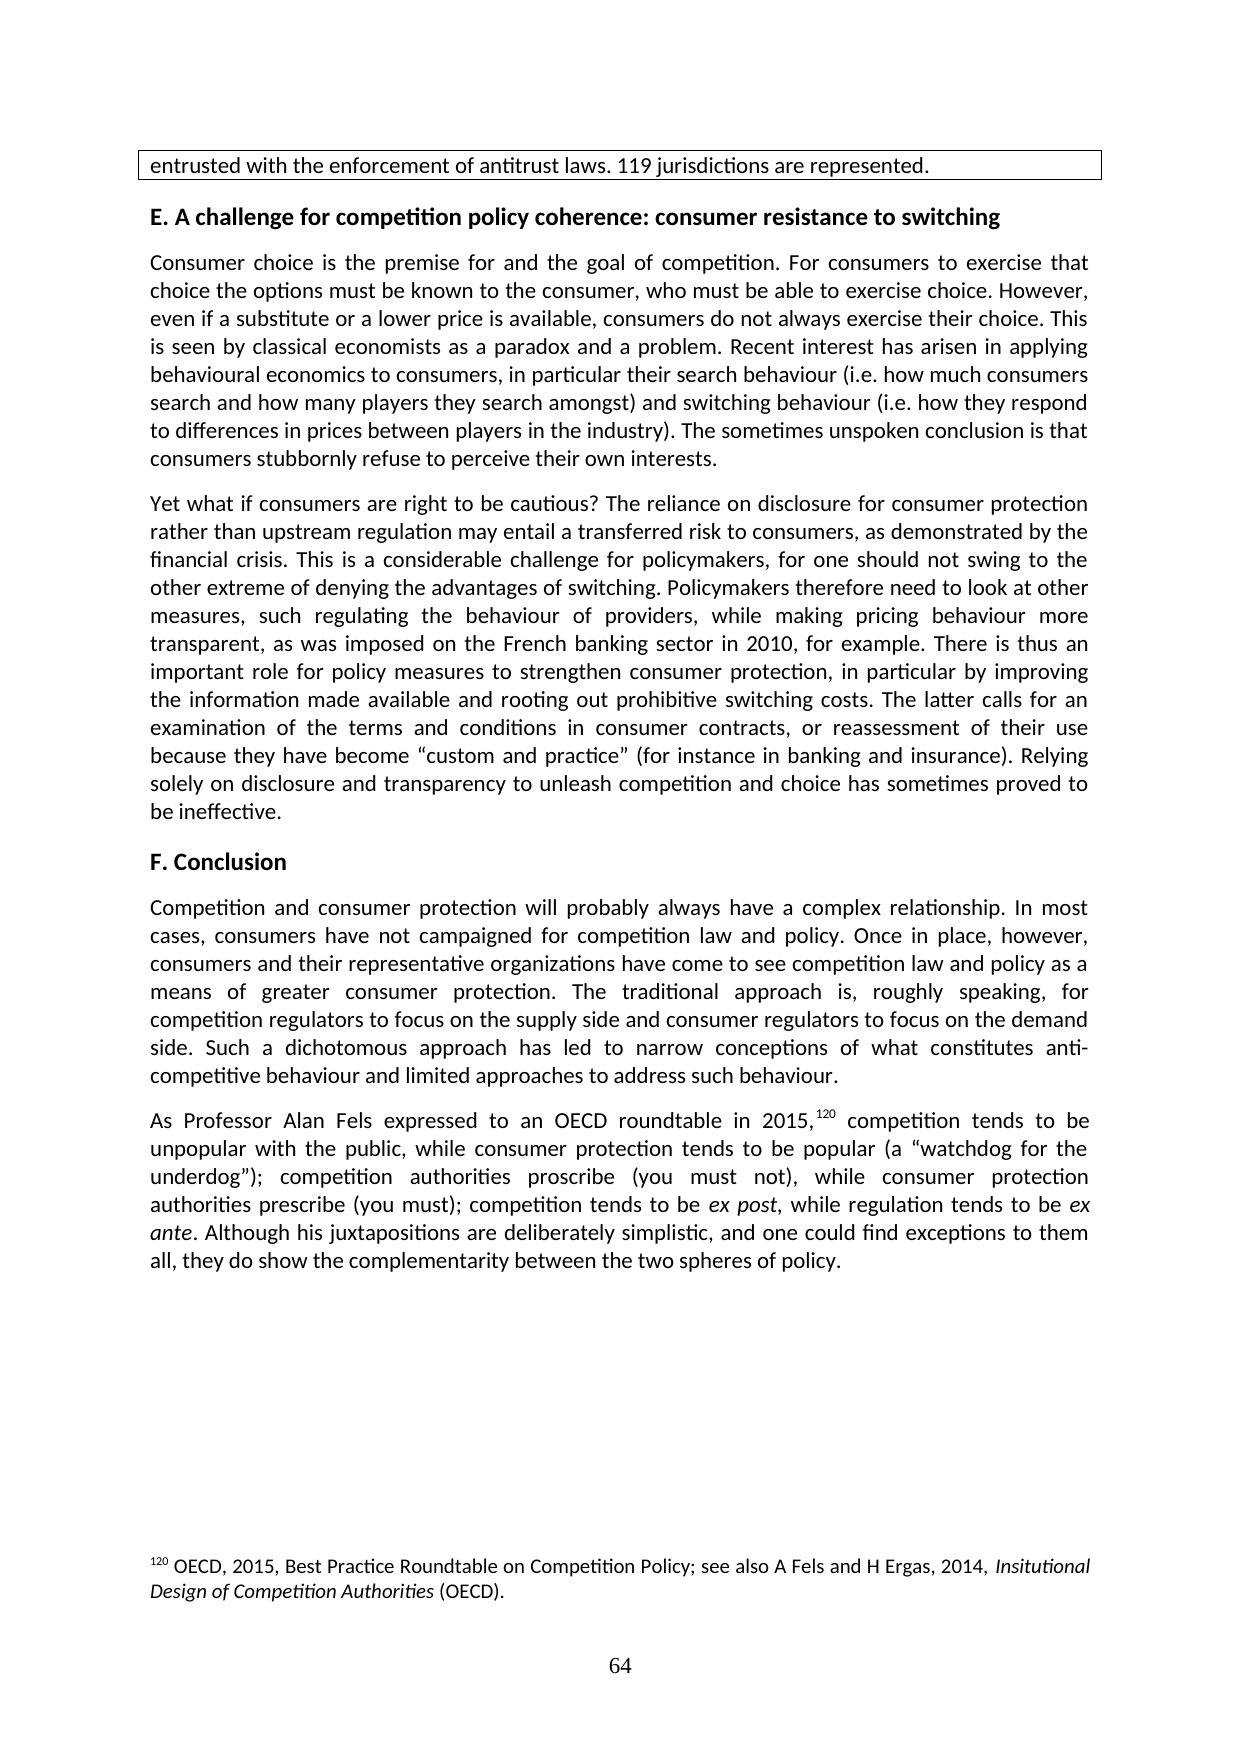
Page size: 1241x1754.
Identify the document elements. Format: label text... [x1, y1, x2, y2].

text As Professor Alan Fels expressed to an OECD roundtable in 2015, competition tends to be unpopular with the public, while consumer protection tends to be popular (a “watchdog for the underdog”); competition authorities proscribe (you must not), while consumer protection authorities prescribe (you must); competition tends to be ex post, while regulation tends to be ex ante. Although his juxtapositions are deliberately simplistic, and one could find exceptions to them all, they do show the complementarity between the two spheres of policy. [150, 1106, 1090, 1274]
text Competition and consumer protection will probably always have a complex relationship. In most cases, consumers have not campaigned for competition law and policy. Once in place, however, consumers and their representative organizations have come to see competition law and policy as a means of greater consumer protection. The traditional approach is, roughly speaking, for competition regulators to focus on the supply side and consumer regulators to focus on the demand side. Such a dichotomous approach has led to narrow conceptions of what constitutes anti-competitive behaviour and limited approaches to address such behaviour. [150, 893, 1090, 1089]
text Consumer choice is the premise for and the goal of competition. For consumers to exercise that choice the options must be known to the consumer, who must be able to exercise choice. However, even if a substitute or a lower price is available, consumers do not always exercise their choice. This is seen by classical economists as a paradox and a problem. Recent interest has arisen in applying behavioural economics to consumers, in particular their search behaviour (i.e. how much consumers search and how many players they search amongst) and switching behaviour (i.e. how they respond to differences in prices between players in the industry). The sometimes unspoken conclusion is that consumers stubbornly refuse to perceive their own interests. [150, 248, 1090, 472]
text Yet what if consumers are right to be cautious? The reliance on disclosure for consumer protection rather than upstream regulation may entail a transferred risk to consumers, as demonstrated by the financial crisis. This is a considerable challenge for policymakers, for one should not swing to the other extreme of denying the advantages of switching. Policymakers therefore need to look at other measures, such regulating the behaviour of providers, while making pricing behaviour more transparent, as was imposed on the French banking sector in 2010, for example. There is thus an important role for policy measures to strengthen consumer protection, in particular by improving the information made available and rooting out prohibitive switching costs. The latter calls for an examination of the terms and conditions in consumer contracts, or reassessment of their use because they have become “custom and practice” (for instance in banking and insurance). Relying solely on disclosure and transparency to unleash competition and choice has sometimes proved to be ineffective. [150, 489, 1090, 825]
text E. A challenge for competition policy coherence: consumer resistance to switching [150, 201, 1090, 231]
text F. Conclusion [150, 846, 1090, 877]
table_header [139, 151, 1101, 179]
